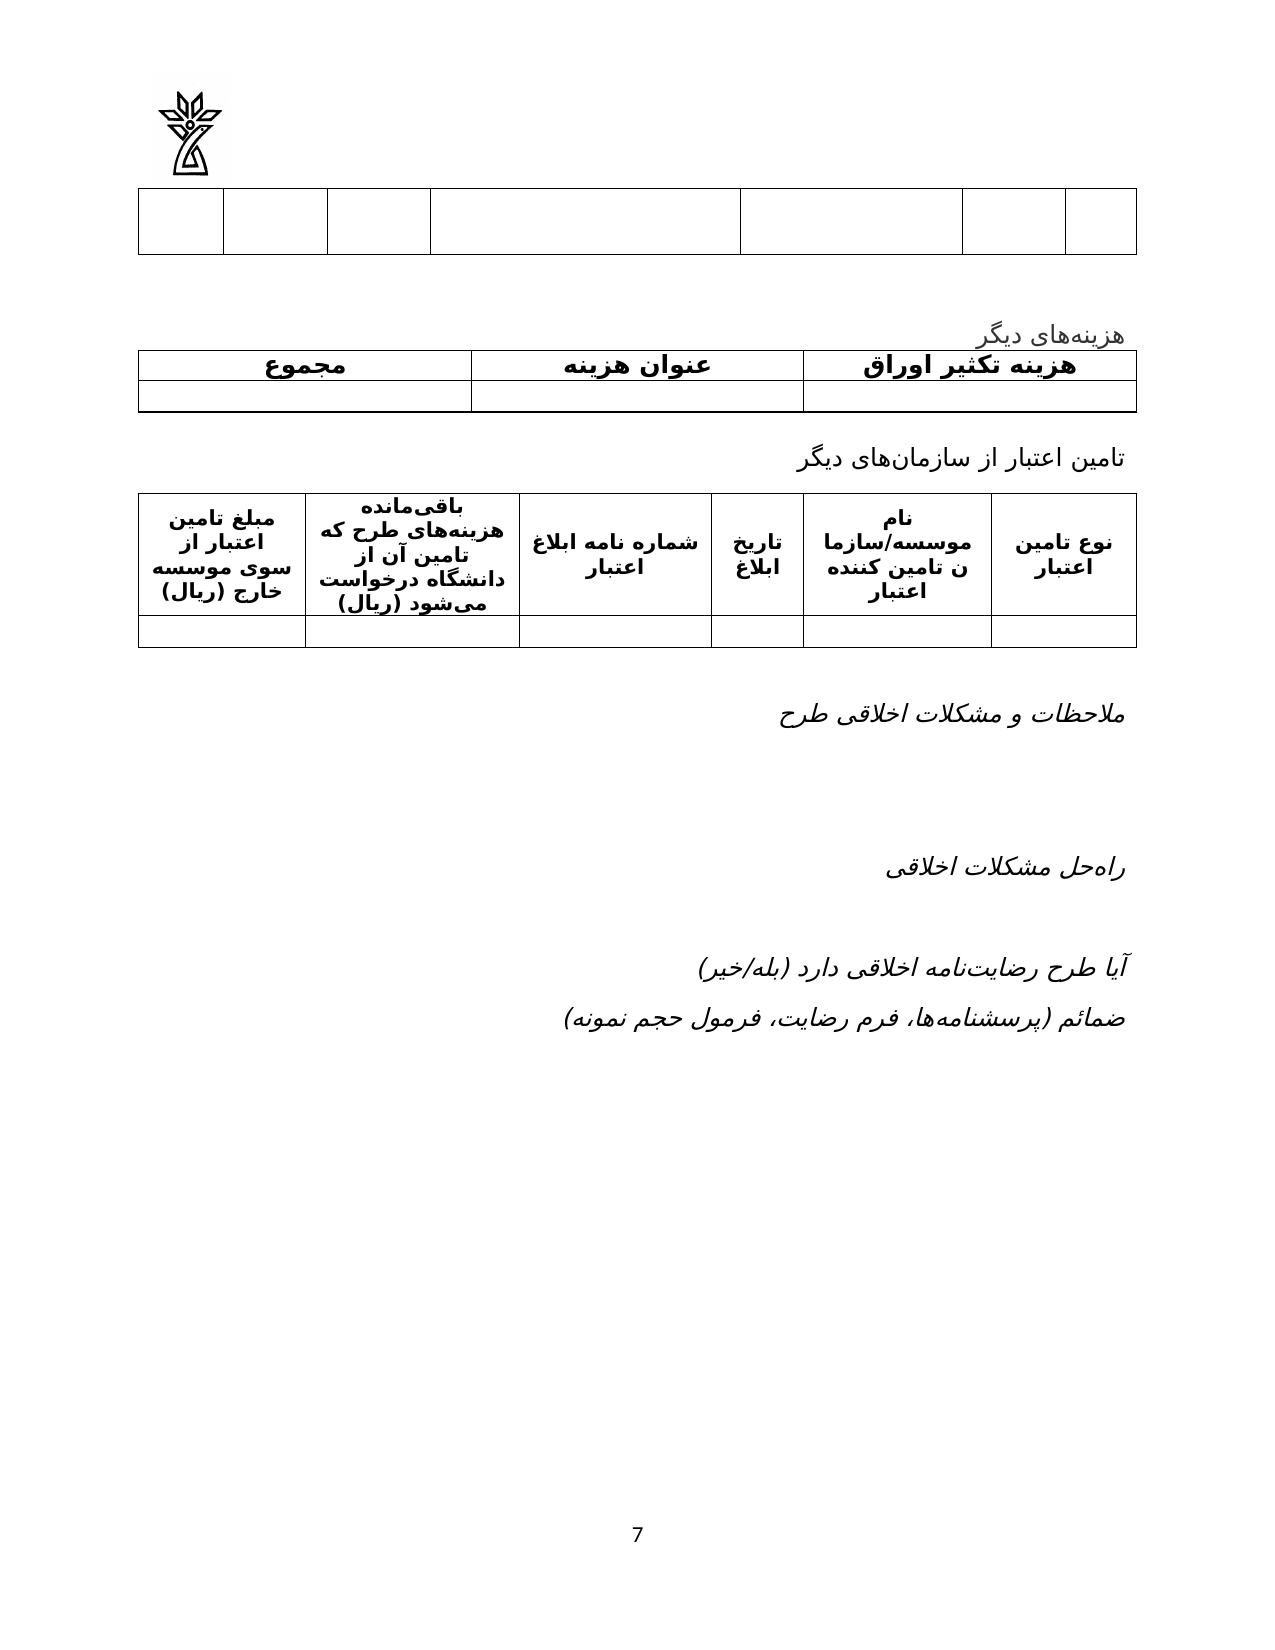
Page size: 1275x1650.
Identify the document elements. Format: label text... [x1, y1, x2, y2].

table_header باقی‌مانده هزینه‌های طرح که تامین آن از دانشگاه درخواست می‌شود (ریال) [306, 494, 519, 615]
text آیا طرح رضایت‌نامه اخلاقی دارد (بله/خیر) [150, 953, 1125, 983]
table_header مجموع [139, 351, 471, 380]
table_header مبلغ تامین اعتبار از سوی موسسه خارج (ریال) [139, 494, 305, 615]
table_cell [328, 189, 430, 254]
table_cell [712, 616, 803, 647]
text ضمائم (پرسشنامه‌ها، فرم رضایت، فرمول حجم نمونه) [150, 1003, 1125, 1033]
table_cell [963, 189, 1065, 254]
table_header هزینه تکثیر اوراق [804, 351, 1136, 380]
table_cell [224, 189, 327, 254]
table_cell [306, 616, 519, 647]
table_cell [139, 381, 471, 411]
table_cell [741, 189, 962, 254]
table_header تاریخ ابلاغ [712, 494, 803, 615]
text هزینه‌های دیگر [150, 321, 1125, 350]
table_cell [472, 381, 803, 411]
text راه‌حل مشکلات اخلاقی [150, 852, 1125, 881]
text تامین اعتبار از سازمان‌های دیگر [150, 443, 1125, 472]
table_cell [520, 616, 711, 647]
text ملاحظات و مشکلات اخلاقی طرح [150, 699, 1125, 728]
table_cell [139, 616, 305, 647]
table_header نام موسسه/سازمان تامین کننده اعتبار [804, 494, 991, 615]
table_header نوع تامین اعتبار [992, 494, 1136, 615]
table_cell [992, 616, 1136, 647]
picture [150, 73, 232, 188]
table_header عنوان هزینه [472, 351, 803, 380]
table_cell [804, 381, 1136, 411]
table_cell [804, 616, 991, 647]
table_header شماره نامه ابلاغ اعتبار [520, 494, 711, 615]
table_cell [431, 189, 740, 254]
table_cell [139, 189, 223, 254]
table_cell [1066, 189, 1136, 254]
